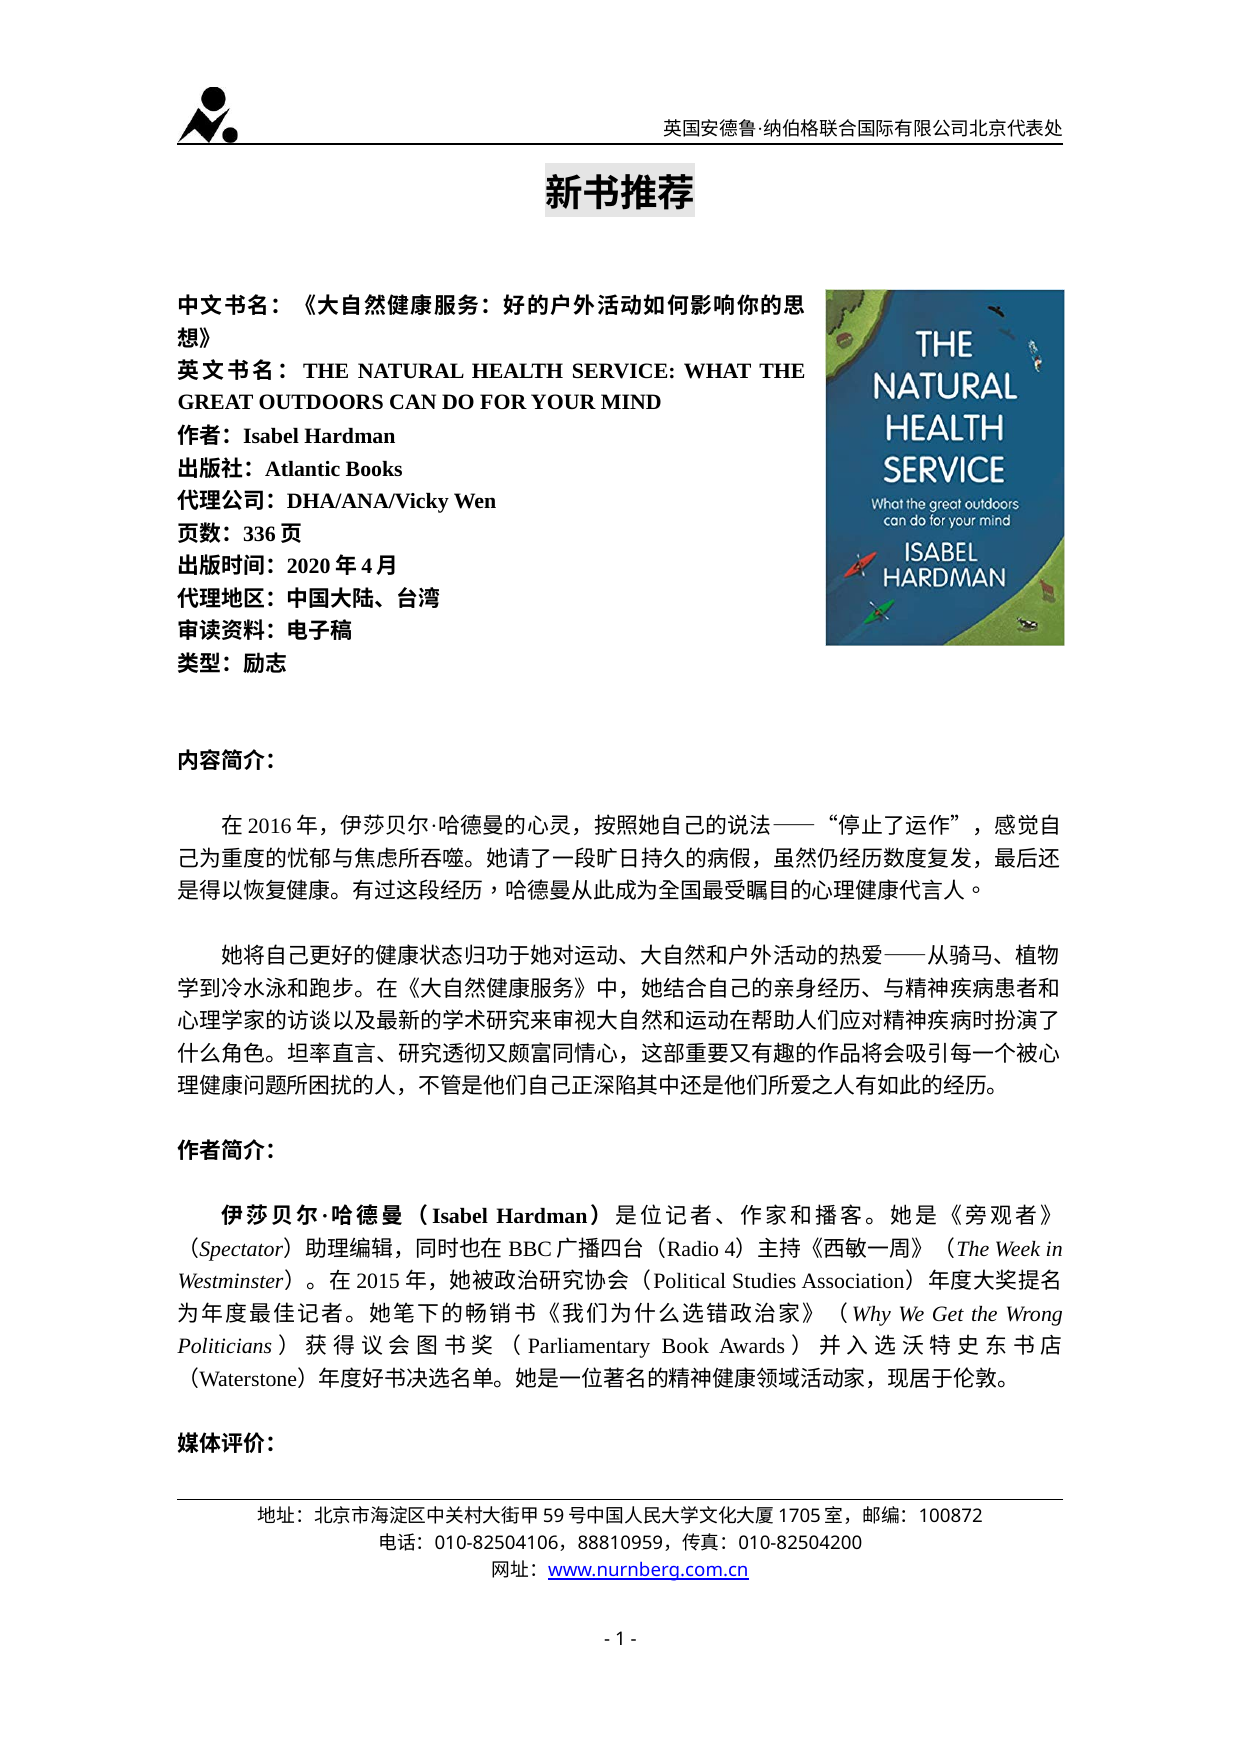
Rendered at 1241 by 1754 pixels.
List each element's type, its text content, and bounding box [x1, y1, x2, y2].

text 在2016年，伊莎贝尔·哈德曼的心灵，按照她自己的说法——“停止了运作”，感觉自己为重度的忧郁与焦虑所吞噬。她请了一段旷日持久的病假，虽然仍经历数度复发，最后还是得以恢复健康。有过这段经历，哈德曼从此成为全国最受瞩目的心理健康代言人。 [177, 808, 1063, 905]
text 作者简介： [177, 1133, 1063, 1165]
text 中文书名：《大自然健康服务：好的户外活动如何影响你的思想》 [177, 288, 1063, 353]
text 出版时间：2020年4月 [177, 548, 825, 580]
text 英文书名：THE NATURAL HEALTH SERVICE: WHAT THE GREAT OUTDOORS CAN DO FOR YOUR MIND [177, 353, 825, 418]
text 页数：336页 [177, 515, 825, 548]
text 审读资料：电子稿 [177, 613, 825, 645]
text 类型：励志 [177, 645, 1063, 678]
text 新书推荐 [177, 158, 1063, 223]
picture [177, 87, 238, 143]
text 她将自己更好的健康状态归功于她对运动、大自然和户外活动的热爱——从骑马、植物学到冷水泳和跑步。在《大自然健康服务》中，她结合自己的亲身经历、与精神疾病患者和心理学家的访谈以及最新的学术研究来审视大自然和运动在帮助人们应对精神疾病时扮演了什么角色。坦率直言、研究透彻又颇富同情心，这部重要又有趣的作品将会吸引每一个被心理健康问题所困扰的人，不管是他们自己正深陷其中还是他们所爱之人有如此的经历。 [177, 938, 1063, 1100]
text 伊莎贝尔·哈德曼（Isabel Hardman）是位记者、作家和播客。她是《旁观者》（Spectator）助理编辑，同时也在BBC广播四台（Radio 4）主持《西敏一周》（The Week in Westminster）。在2015年，她被政治研究协会（Political Studies Association）年度大奖提名为年度最佳记者。她笔下的畅销书《我们为什么选错政治家》（Why We Get the Wrong Politicians）获得议会图书奖（Parliamentary Book Awards）并入选沃特史东书店（Waterstone）年度好书决选名单。她是一位著名的精神健康领域活动家，现居于伦敦。 [177, 1198, 1063, 1393]
text 作者：Isabel Hardman [177, 418, 825, 450]
picture [825, 289, 1065, 646]
text 内容简介： [177, 743, 1063, 775]
text 代理公司：DHA/ANA/Vicky Wen [177, 483, 825, 515]
text 代理地区：中国大陆、台湾 [177, 580, 825, 613]
text 出版社：Atlantic Books [177, 450, 825, 483]
text 媒体评价： [177, 1425, 1063, 1458]
